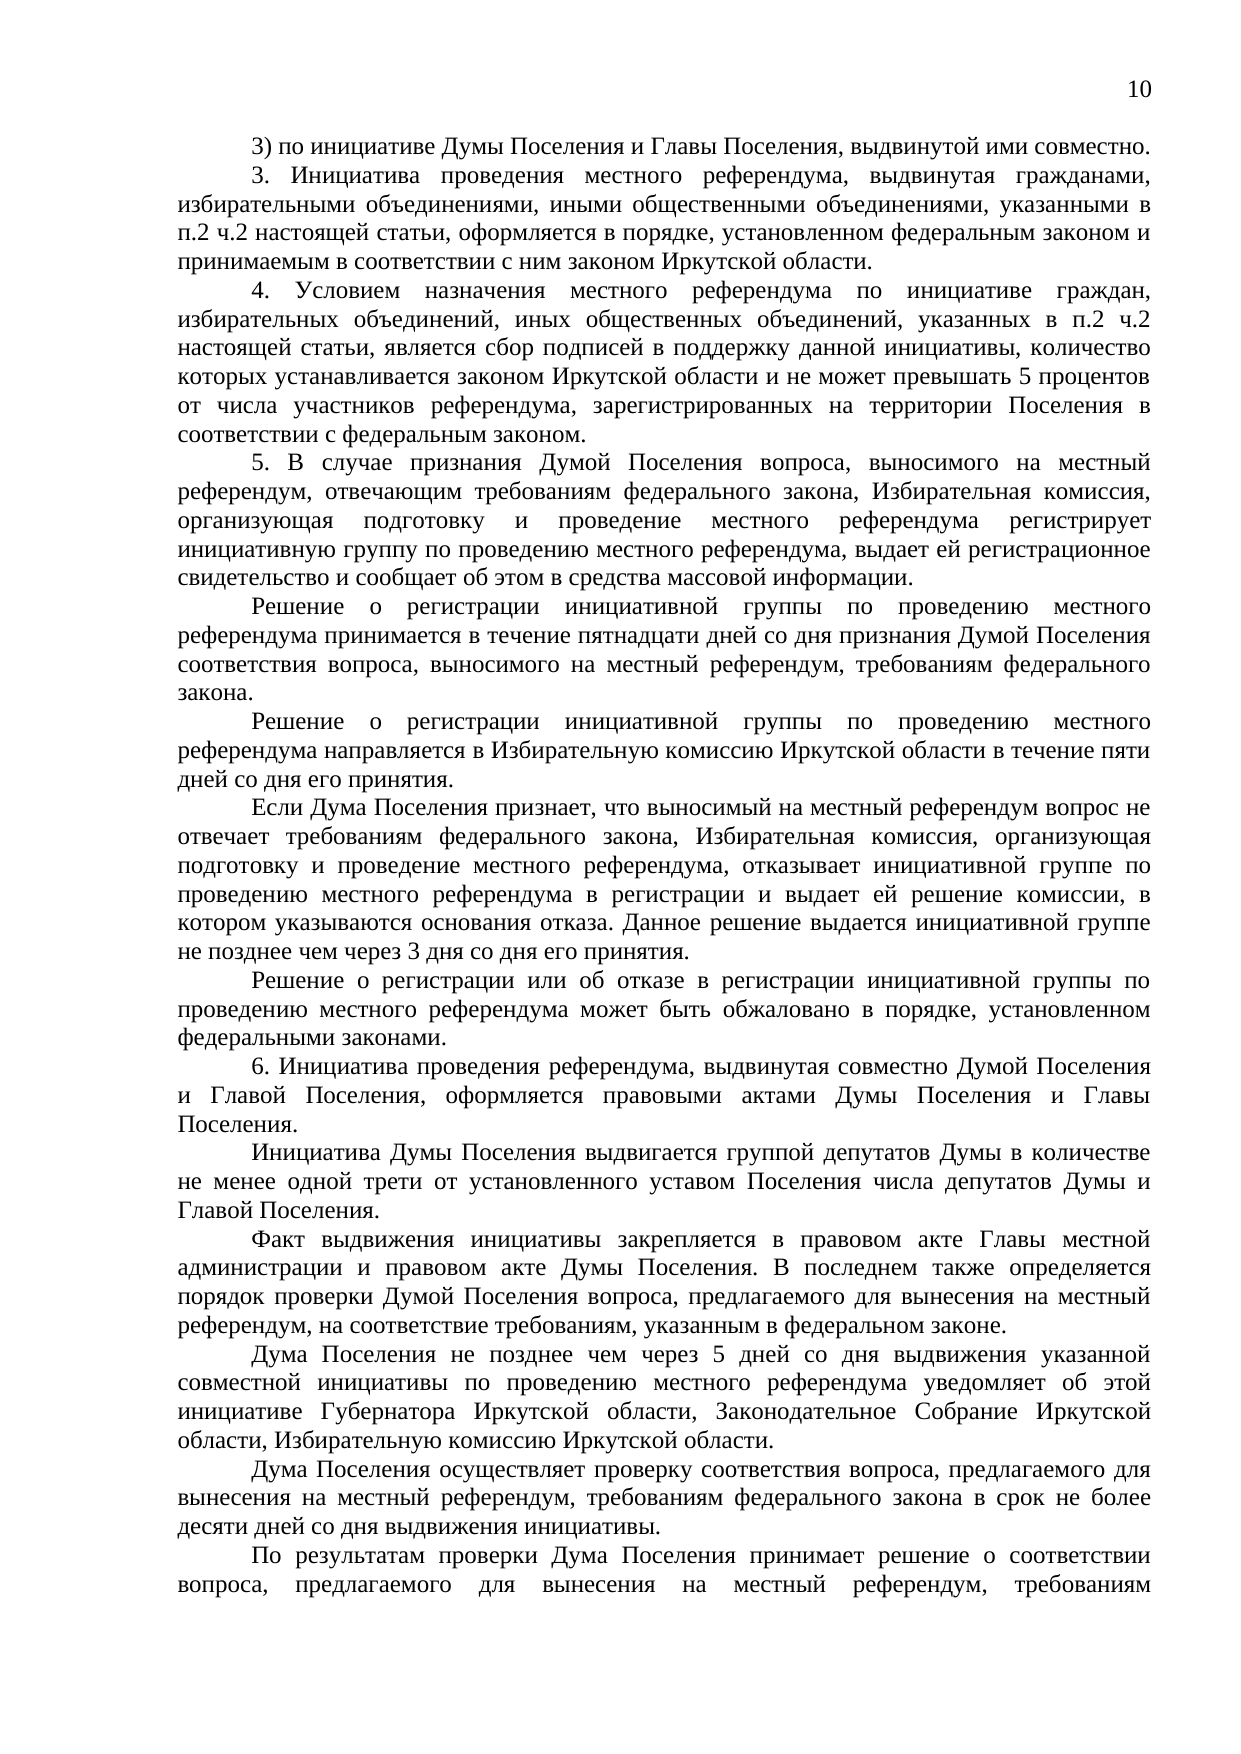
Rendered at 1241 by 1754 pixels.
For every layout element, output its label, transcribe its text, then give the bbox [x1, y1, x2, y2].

text Если Дума Поселения признает, что выносимый на местный референдум вопрос не отвечает требованиям федерального закона, Избирательная комиссия, организующая подготовку и проведение местного референдума, отказывает инициативной группе по проведению местного референдума в регистрации и выдает ей решение комиссии, в котором указываются основания отказа. Данное решение выдается инициативной группе не позднее чем через 3 дня со дня его принятия. [177, 792, 1152, 965]
text Дума Поселения осуществляет проверку соответствия вопроса, предлагаемого для вынесения на местный референдум, требованиям федерального закона в срок не более десяти дней со дня выдвижения инициативы. [177, 1454, 1152, 1540]
text Инициатива Думы Поселения выдвигается группой депутатов Думы в количестве не менее одной трети от установленного уставом Поселения числа депутатов Думы и Главой Поселения. [177, 1137, 1152, 1224]
text Дума Поселения не позднее чем через 5 дней со дня выдвижения указанной совместной инициативы по проведению местного референдума уведомляет об этой инициативе Губернатора Иркутской области, Законодательное Собрание Иркутской области, Избирательную комиссию Иркутской области. [177, 1339, 1152, 1454]
text Решение о регистрации или об отказе в регистрации инициативной группы по проведению местного референдума может быть обжаловано в порядке, установленном федеральными законами. [177, 965, 1152, 1051]
text 5. В случае признания Думой Поселения вопроса, выносимого на местный референдум, отвечающим требованиям федерального закона, Избирательная комиссия, организующая подготовку и проведение местного референдума регистрирует инициативную группу по проведению местного референдума, выдает ей регистрационное свидетельство и сообщает об этом в средства массовой информации. [177, 447, 1152, 591]
text 6. Инициатива проведения референдума, выдвинутая совместно Думой Поселения и Главой Поселения, оформляется правовыми актами Думы Поселения и Главы Поселения. [177, 1051, 1152, 1137]
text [177, 1540, 1152, 1597]
text Факт выдвижения инициативы закрепляется в правовом акте Главы местной администрации и правовом акте Думы Поселения. В последнем также определяется порядок проверки Думой Поселения вопроса, предлагаемого для вынесения на местный референдум, на соответствие требованиям, указанным в федеральном законе. [177, 1224, 1152, 1339]
text 3) по инициативе Думы Поселения и Главы Поселения, выдвинутой ими совместно. [177, 131, 1152, 160]
text Решение о регистрации инициативной группы по проведению местного референдума принимается в течение пятнадцати дней со дня признания Думой Поселения соответствия вопроса, выносимого на местный референдум, требованиям федерального закона. [177, 591, 1152, 706]
text 4. Условием назначения местного референдума по инициативе граждан, избирательных объединений, иных общественных объединений, указанных в п.2 ч.2 настоящей статьи, является сбор подписей в поддержку данной инициативы, количество которых устанавливается законом Иркутской области и не может превышать 5 процентов от числа участников референдума, зарегистрированных на территории Поселения в соответствии с федеральным законом. [177, 275, 1152, 447]
text Решение о регистрации инициативной группы по проведению местного референдума направляется в Избирательную комиссию Иркутской области в течение пяти дней со дня его принятия. [177, 706, 1152, 792]
text 3. Инициатива проведения местного референдума, выдвинутая гражданами, избирательными объединениями, иными общественными объединениями, указанными в п.2 ч.2 настоящей статьи, оформляется в порядке, установленном федеральным законом и принимаемым в соответствии с ним законом Иркутской области. [177, 160, 1152, 275]
